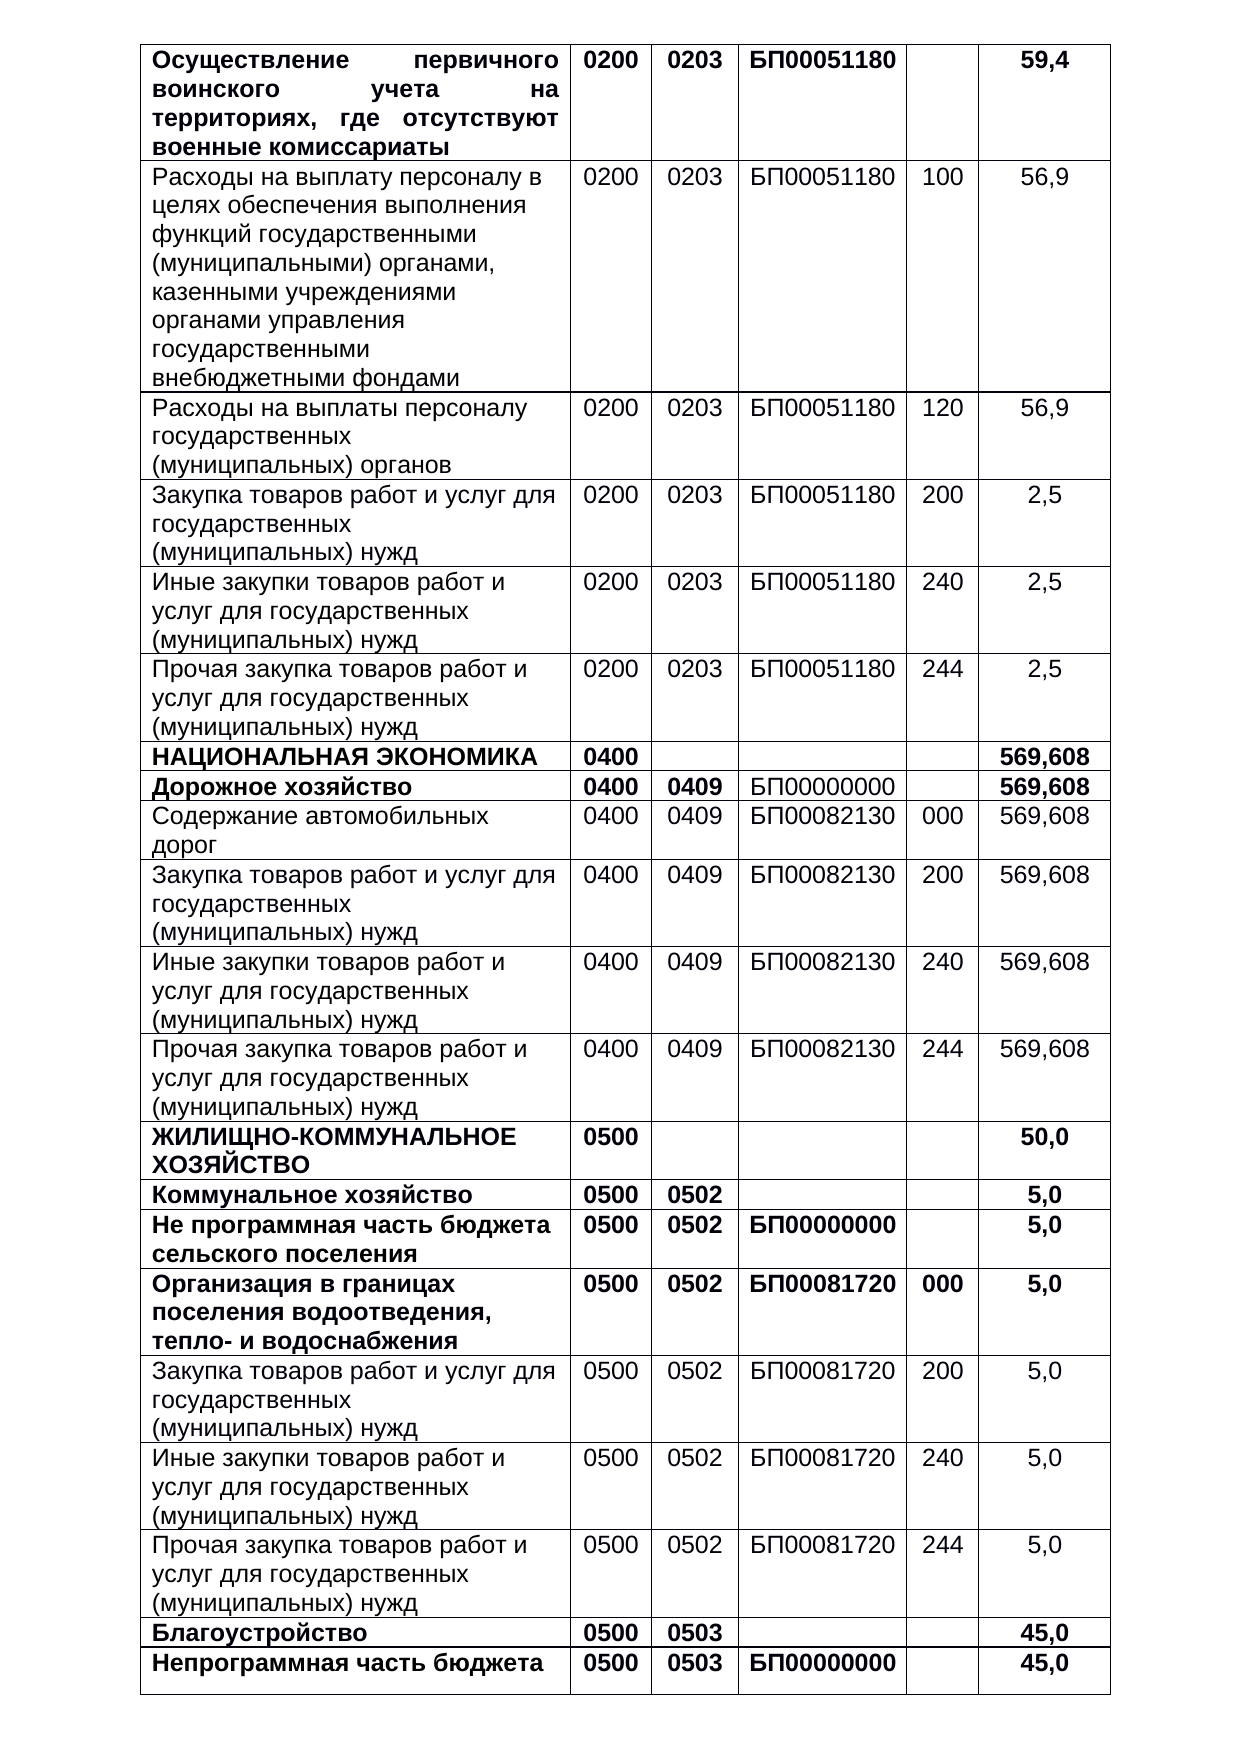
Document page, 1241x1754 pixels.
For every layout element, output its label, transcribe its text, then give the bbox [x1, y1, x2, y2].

table_cell Коммунальное хозяйство [141, 1180, 570, 1209]
table_cell БП00081720 [739, 1530, 906, 1617]
table_cell 240 [907, 1443, 978, 1529]
table_cell 0503 [652, 1618, 738, 1646]
table_cell 0400 [571, 742, 651, 770]
table_cell БП00051180 [739, 480, 906, 566]
table_cell Закупка товаров работ и услуг для государственных (муниципальных) нужд [141, 480, 570, 566]
table_cell 0500 [571, 1356, 651, 1442]
table_cell 5,0 [979, 1269, 1110, 1355]
table_cell [907, 1648, 978, 1694]
table_cell Прочая закупка товаров работ и услуг для государственных (муниципальных) нужд [141, 1034, 570, 1121]
table_cell 0409 [652, 860, 738, 946]
table_cell 59,4 [979, 45, 1110, 160]
table_cell 244 [907, 654, 978, 741]
table_cell Закупка товаров работ и услуг для государственных (муниципальных) нужд [141, 860, 570, 946]
table_cell 0503 [652, 1648, 738, 1694]
table_cell 56,9 [979, 161, 1110, 391]
table_cell 0203 [652, 654, 738, 741]
table_cell [652, 742, 738, 770]
table_cell 200 [907, 480, 978, 566]
table_cell [652, 1122, 738, 1179]
table_cell 000 [907, 1269, 978, 1355]
table_cell 0500 [571, 1269, 651, 1355]
table_cell 0400 [571, 771, 651, 800]
table_cell БП00082130 [739, 1034, 906, 1121]
table_cell 2,5 [979, 567, 1110, 653]
table_cell БП00051180 [739, 654, 906, 741]
table_cell [907, 1618, 978, 1646]
table_cell 0203 [652, 480, 738, 566]
table_cell ЖИЛИЩНО-КОММУНАЛЬНОЕ ХОЗЯЙСТВО [141, 1122, 570, 1179]
table_cell Не программная часть бюджета сельского поселения [141, 1210, 570, 1267]
table_cell Благоустройство [141, 1618, 570, 1646]
table_cell БП00082130 [739, 801, 906, 859]
table_cell 50,0 [979, 1122, 1110, 1179]
table_cell Прочая закупка товаров работ и услуг для государственных (муниципальных) нужд [141, 1530, 570, 1617]
table_cell 0502 [652, 1180, 738, 1209]
table_cell 0409 [652, 947, 738, 1033]
table_cell 120 [907, 393, 978, 479]
table_cell БП00000000 [739, 771, 906, 800]
table_cell 569,608 [979, 801, 1110, 859]
table_cell Расходы на выплату персоналу в целях обеспечения выполнения функций государственными (муниципальными) органами, казенными учреждениями органами управления государственными внебюджетными фондами [141, 161, 570, 391]
table_cell 0400 [571, 860, 651, 946]
table_cell 000 [907, 801, 978, 859]
table_cell 5,0 [979, 1356, 1110, 1442]
table_cell Осуществление первичного воинского учета на территориях, где отсутствуют военные комиссариаты [141, 45, 570, 160]
table_cell [907, 1122, 978, 1179]
table_cell 200 [907, 860, 978, 946]
table_cell 0502 [652, 1356, 738, 1442]
table_cell 5,0 [979, 1180, 1110, 1209]
table_cell 5,0 [979, 1210, 1110, 1267]
table_cell 569,608 [979, 742, 1110, 770]
table_cell Иные закупки товаров работ и услуг для государственных (муниципальных) нужд [141, 947, 570, 1033]
table_cell 240 [907, 947, 978, 1033]
table_cell 569,608 [979, 771, 1110, 800]
table_cell 5,0 [979, 1530, 1110, 1617]
table_cell 0200 [571, 654, 651, 741]
table_cell 0200 [571, 45, 651, 160]
table_cell 0500 [571, 1122, 651, 1179]
table_cell 45,0 [979, 1648, 1110, 1694]
table_cell Иные закупки товаров работ и услуг для государственных (муниципальных) нужд [141, 1443, 570, 1529]
table_cell 200 [907, 1356, 978, 1442]
table_cell 2,5 [979, 654, 1110, 741]
table_cell 0200 [571, 393, 651, 479]
table_cell 244 [907, 1034, 978, 1121]
table_cell БП00081720 [739, 1443, 906, 1529]
table_cell Дорожное хозяйство [141, 771, 570, 800]
table_cell Прочая закупка товаров работ и услуг для государственных (муниципальных) нужд [141, 654, 570, 741]
table_cell 0500 [571, 1618, 651, 1646]
table_cell [907, 1180, 978, 1209]
table_cell Закупка товаров работ и услуг для государственных (муниципальных) нужд [141, 1356, 570, 1442]
table_cell 45,0 [979, 1618, 1110, 1646]
table_cell 0500 [571, 1210, 651, 1267]
table_cell [907, 771, 978, 800]
table_cell БП00051180 [739, 161, 906, 391]
table_cell 0502 [652, 1269, 738, 1355]
table_cell БП00082130 [739, 947, 906, 1033]
table_cell [907, 45, 978, 160]
table_cell [907, 1210, 978, 1267]
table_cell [141, 1648, 570, 1694]
table_cell БП00051180 [739, 45, 906, 160]
table_cell 569,608 [979, 860, 1110, 946]
table_cell 2,5 [979, 480, 1110, 566]
table_cell 0500 [571, 1180, 651, 1209]
table_cell [739, 1122, 906, 1179]
table_cell [739, 1180, 906, 1209]
table_cell 0200 [571, 480, 651, 566]
table_cell 0400 [571, 801, 651, 859]
table_cell 0200 [571, 567, 651, 653]
table_cell БП00000000 [739, 1648, 906, 1694]
table_cell НАЦИОНАЛЬНАЯ ЭКОНОМИКА [141, 742, 570, 770]
table_cell Расходы на выплаты персоналу государственных (муниципальных) органов [141, 393, 570, 479]
table_cell 0500 [571, 1443, 651, 1529]
table_cell 0203 [652, 161, 738, 391]
table_cell 0409 [652, 771, 738, 800]
table_cell 0500 [571, 1648, 651, 1694]
table_cell 0203 [652, 393, 738, 479]
table_cell [907, 742, 978, 770]
table_cell 0502 [652, 1530, 738, 1617]
table_cell 0502 [652, 1443, 738, 1529]
table_cell [739, 742, 906, 770]
table_cell 56,9 [979, 393, 1110, 479]
table_cell БП00000000 [739, 1210, 906, 1267]
table_cell 244 [907, 1530, 978, 1617]
table_cell 0203 [652, 567, 738, 653]
table_cell БП00081720 [739, 1269, 906, 1355]
table_cell 5,0 [979, 1443, 1110, 1529]
table_cell БП00081720 [739, 1356, 906, 1442]
table_cell 0409 [652, 1034, 738, 1121]
table_cell 569,608 [979, 947, 1110, 1033]
table_cell 0400 [571, 947, 651, 1033]
table_cell Организация в границах поселения водоотведения, тепло- и водоснабжения [141, 1269, 570, 1355]
table_cell 0400 [571, 1034, 651, 1121]
table_cell 100 [907, 161, 978, 391]
table_cell 0409 [652, 801, 738, 859]
table_cell 0500 [571, 1530, 651, 1617]
table_cell БП00051180 [739, 393, 906, 479]
table_cell Содержание автомобильных дорог [141, 801, 570, 859]
table_cell 0200 [571, 161, 651, 391]
table_cell 240 [907, 567, 978, 653]
table_cell БП00082130 [739, 860, 906, 946]
table_cell [739, 1618, 906, 1646]
table_cell 0203 [652, 45, 738, 160]
table_cell 569,608 [979, 1034, 1110, 1121]
table_cell Иные закупки товаров работ и услуг для государственных (муниципальных) нужд [141, 567, 570, 653]
table_cell БП00051180 [739, 567, 906, 653]
table_cell 0502 [652, 1210, 738, 1267]
